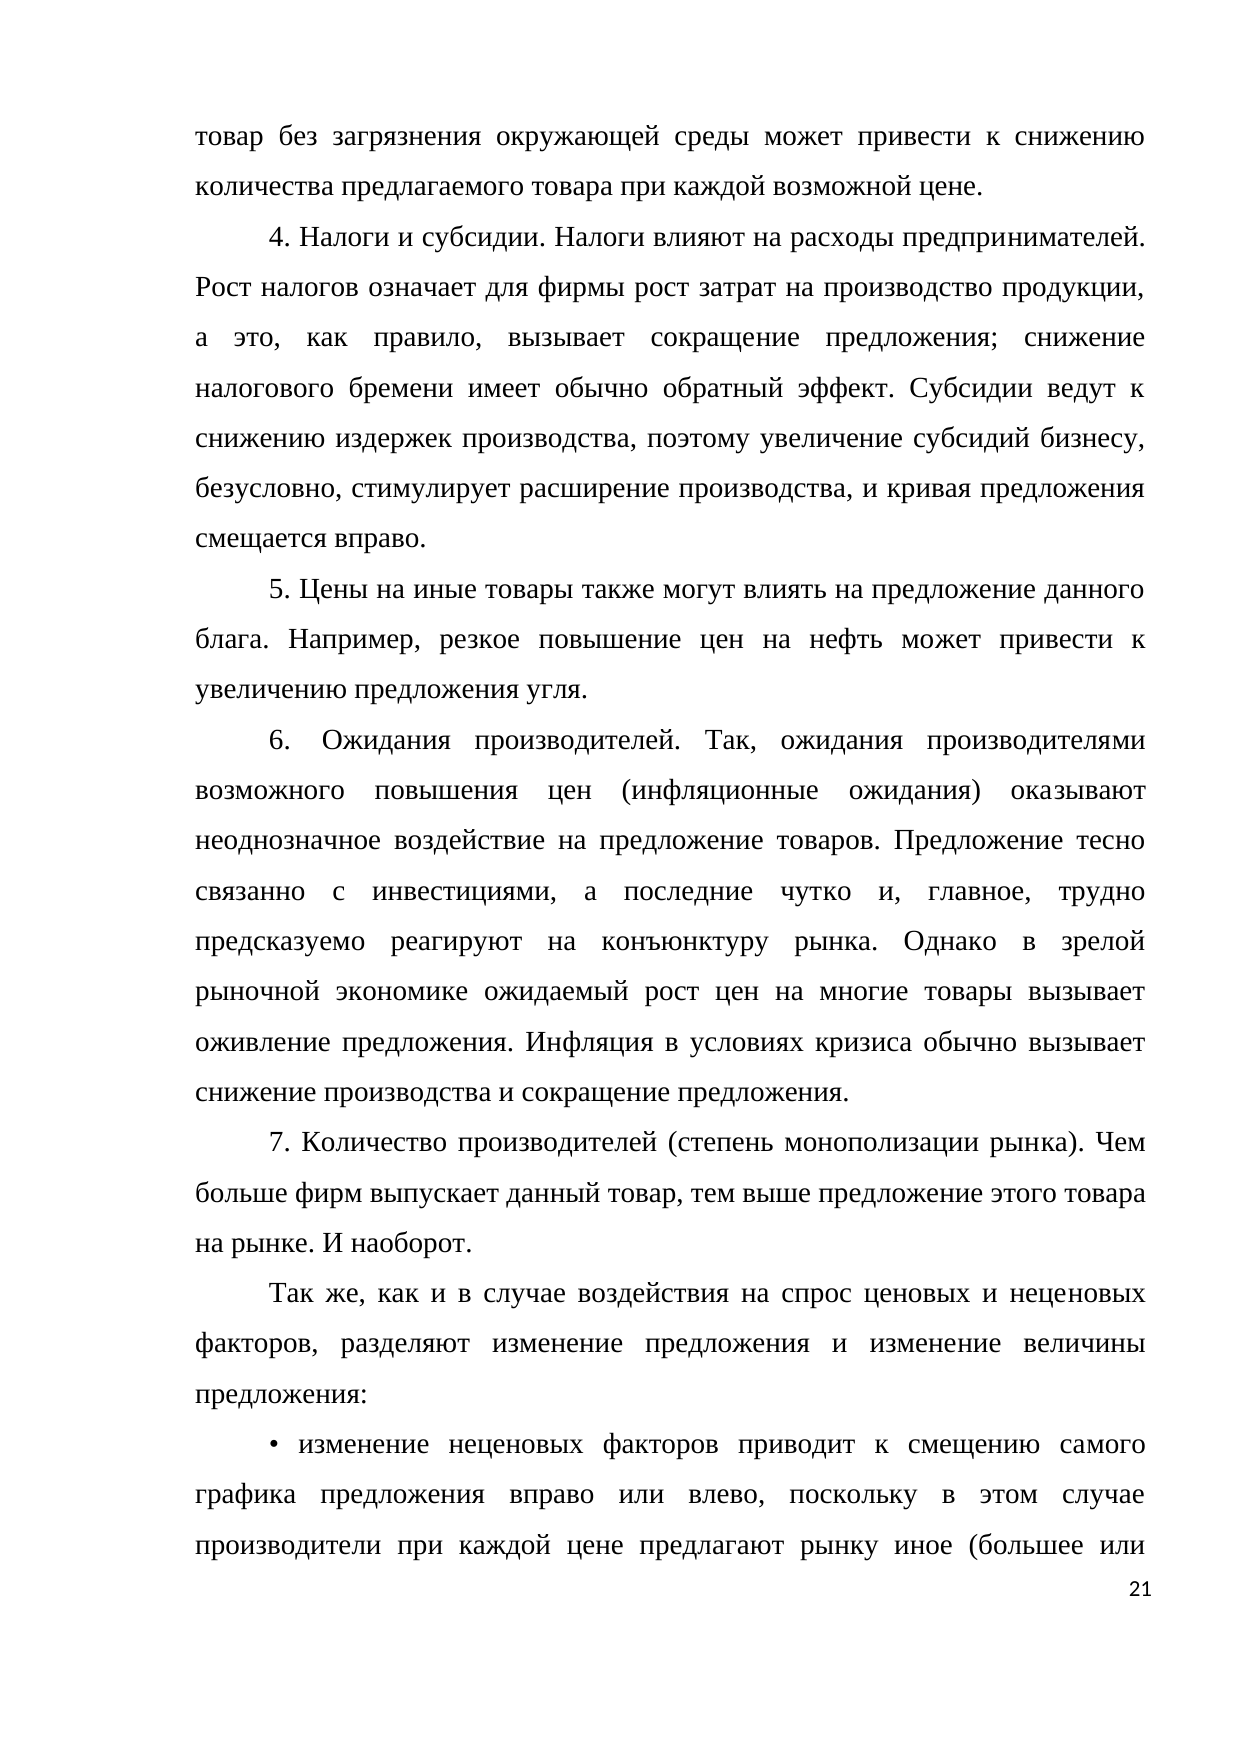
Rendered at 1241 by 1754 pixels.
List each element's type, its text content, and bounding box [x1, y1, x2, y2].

text 7. Количество производителей (степень монополизации рынка). Чем больше фирм выпускает данный товар, тем выше предложение этого товара на рынке. И наоборот. [195, 1124, 1146, 1258]
text 6. Ожидания производителей. Так, ожидания производителями возможного повышения цен (инфляционные ожидания) оказывают неоднозначное воздействие на предложение товаров. Предложение тесно связанно с инвестициями, а последние чутко и, главное, трудно предсказуемо реагируют на конъюнктуру рынка. Однако в зрелой рыночной экономике ожидаемый рост цен на многие товары вызывает оживление предложения. Инфляция в условиях кризиса обычно вызывает снижение производства и сокращение предложения. [195, 722, 1146, 1108]
text 5. Цены на иные товары также могут влиять на предложение данного блага. Например, резкое повышение цен на нефть может привести к увеличению предложения угля. [195, 571, 1146, 705]
text 4. Налоги и субсидии. Налоги влияют на расходы предпринимателей. Рост налогов означает для фирмы рост затрат на производство продукции, а это, как правило, вызывает сокращение предложения; снижение налогового бремени имеет обычно обратный эффект. Субсидии ведут к снижению издержек производства, поэтому увеличение субсидий бизнесу, безусловно, стимулирует расширение производства, и кривая предложения смещается вправо. [195, 219, 1146, 554]
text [195, 118, 1146, 202]
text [195, 1426, 1146, 1560]
text Так же, как и в случае воздействия на спрос ценовых и неценовых факторов, разделяют изменение предложения и изменение величины предложения: [195, 1275, 1146, 1409]
